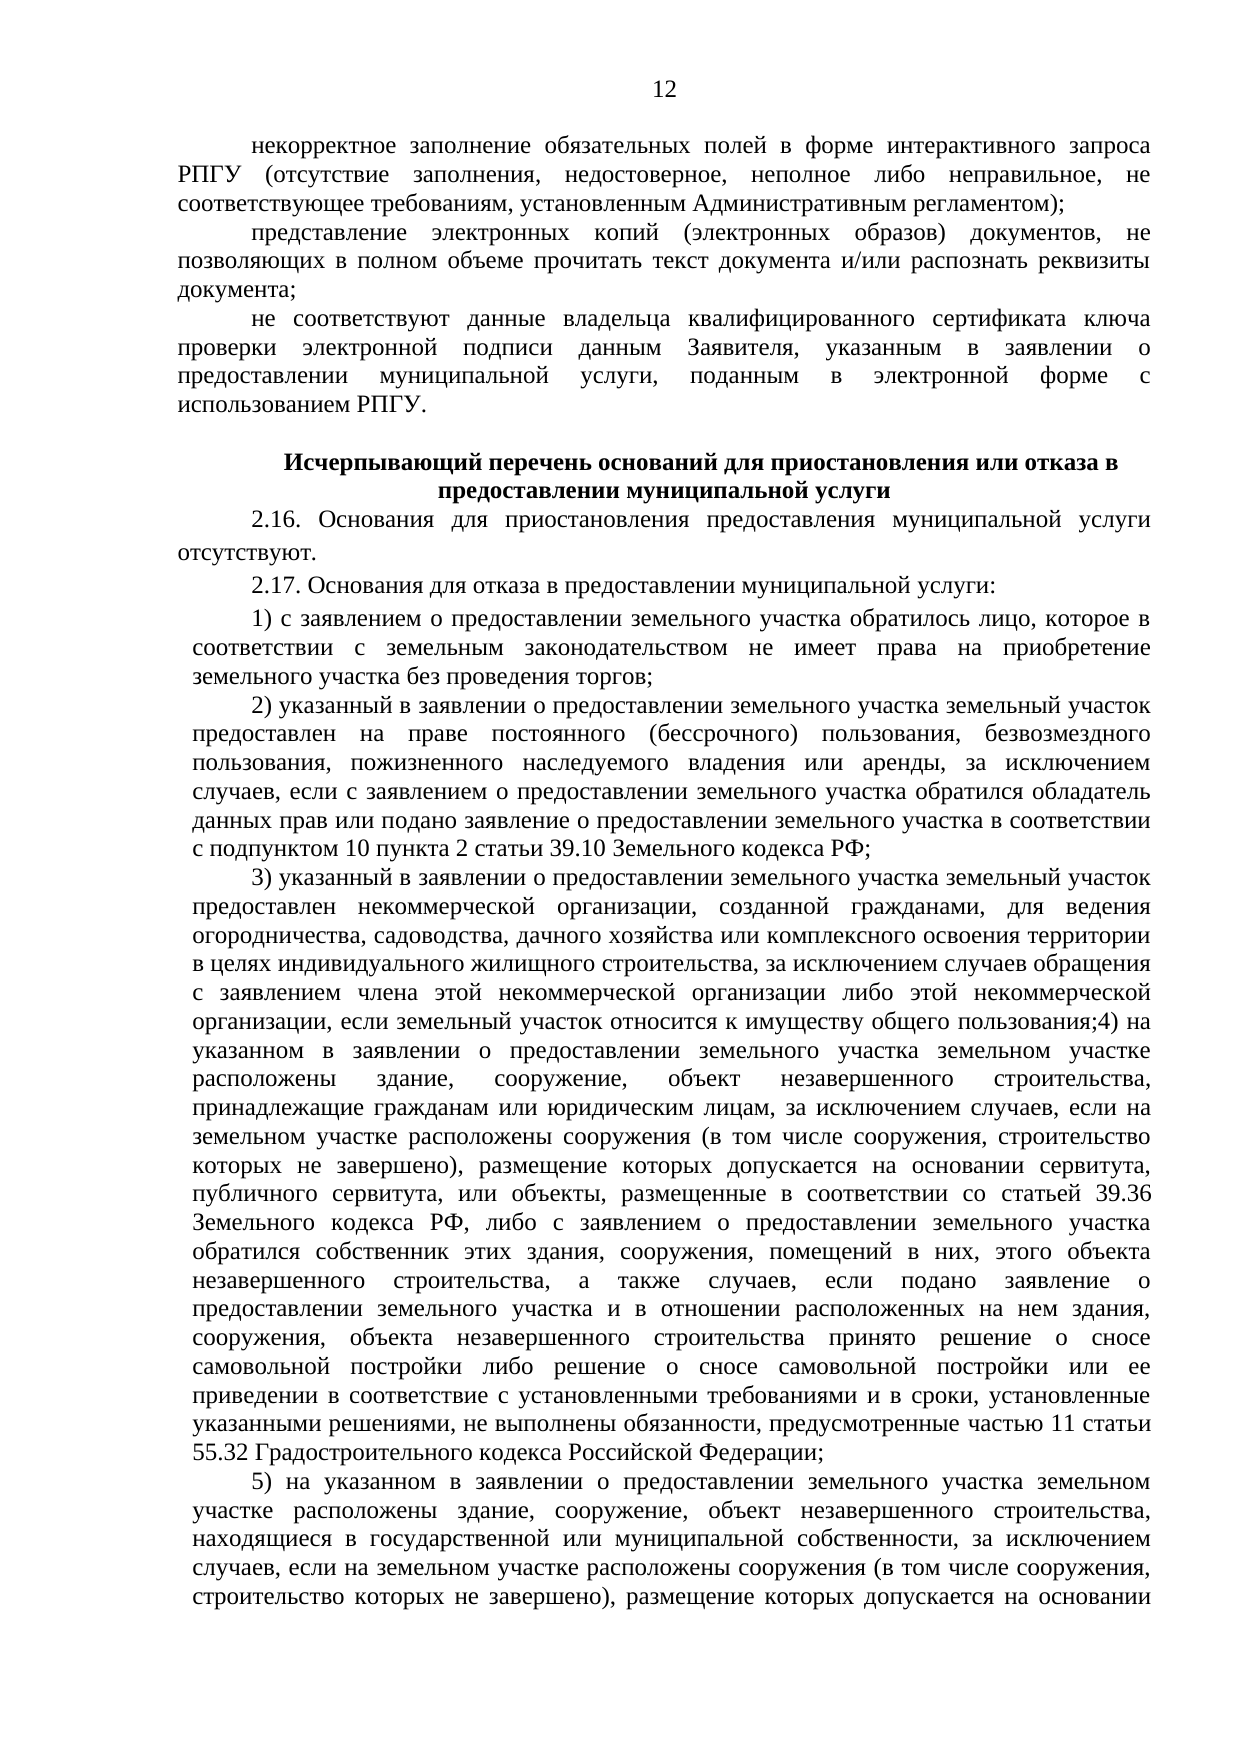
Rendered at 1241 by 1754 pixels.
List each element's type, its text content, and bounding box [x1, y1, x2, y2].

text представление электронных копий (электронных образов) документов, не позволяющих в полном объеме прочитать текст документа и/или распознать реквизиты документа; [177, 217, 1152, 303]
text 2) указанный в заявлении о предоставлении земельного участка земельный участок предоставлен на праве постоянного (бессрочного) пользования, безвозмездного пользования, пожизненного наследуемого владения или аренды, за исключением случаев, если с заявлением о предоставлении земельного участка обратился обладатель данных прав или подано заявление о предоставлении земельного участка в соответствии с подпунктом 10 пункта 2 статьи 39.10 Земельного кодекса РФ; [192, 690, 1152, 862]
text некорректное заполнение обязательных полей в форме интерактивного запроса РПГУ (отсутствие заполнения, недостоверное, неполное либо неправильное, не соответствующее требованиям, установленным Административным регламентом); [177, 131, 1152, 217]
text не соответствуют данные владельца квалифицированного сертификата ключа проверки электронной подписи данным Заявителя, указанным в заявлении о предоставлении муниципальной услуги, поданным в электронной форме с использованием РПГУ. [177, 303, 1152, 418]
text 1) с заявлением о предоставлении земельного участка обратилось лицо, которое в соответствии с земельным законодательством не имеет права на приобретение земельного участка без проведения торгов; [192, 603, 1152, 690]
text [192, 1466, 1152, 1610]
text 2.17. Основания для отказа в предоставлении муниципальной услуги: [177, 570, 1152, 599]
text 2.16. Основания для приостановления предоставления муниципальной услуги отсутствуют. [177, 504, 1152, 566]
text Исчерпывающий перечень оснований для приостановления или отказа в предоставлении муниципальной услуги [177, 447, 1152, 504]
text 3) указанный в заявлении о предоставлении земельного участка земельный участок предоставлен некоммерческой организации, созданной гражданами, для ведения огородничества, садоводства, дачного хозяйства или комплексного освоения территории в целях индивидуального жилищного строительства, за исключением случаев обращения с заявлением члена этой некоммерческой организации либо этой некоммерческой организации, если земельный участок относится к имуществу общего пользования;4) на указанном в заявлении о предоставлении земельного участка земельном участке расположены здание, сооружение, объект незавершенного строительства, принадлежащие гражданам или юридическим лицам, за исключением случаев, если на земельном участке расположены сооружения (в том числе сооружения, строительство которых не завершено), размещение которых допускается на основании сервитута, публичного сервитута, или объекты, размещенные в соответствии со статьей 39.36 Земельного кодекса РФ, либо с заявлением о предоставлении земельного участка обратился собственник этих здания, сооружения, помещений в них, этого объекта незавершенного строительства, а также случаев, если подано заявление о предоставлении земельного участка и в отношении расположенных на нем здания, сооружения, объекта незавершенного строительства принято решение о сносе самовольной постройки либо решение о сносе самовольной постройки или ее приведении в соответствие с установленными требованиями и в сроки, установленные указанными решениями, не выполнены обязанности, предусмотренные частью 11 статьи 55.32 Градостроительного кодекса Российской Федерации; [192, 862, 1152, 1466]
